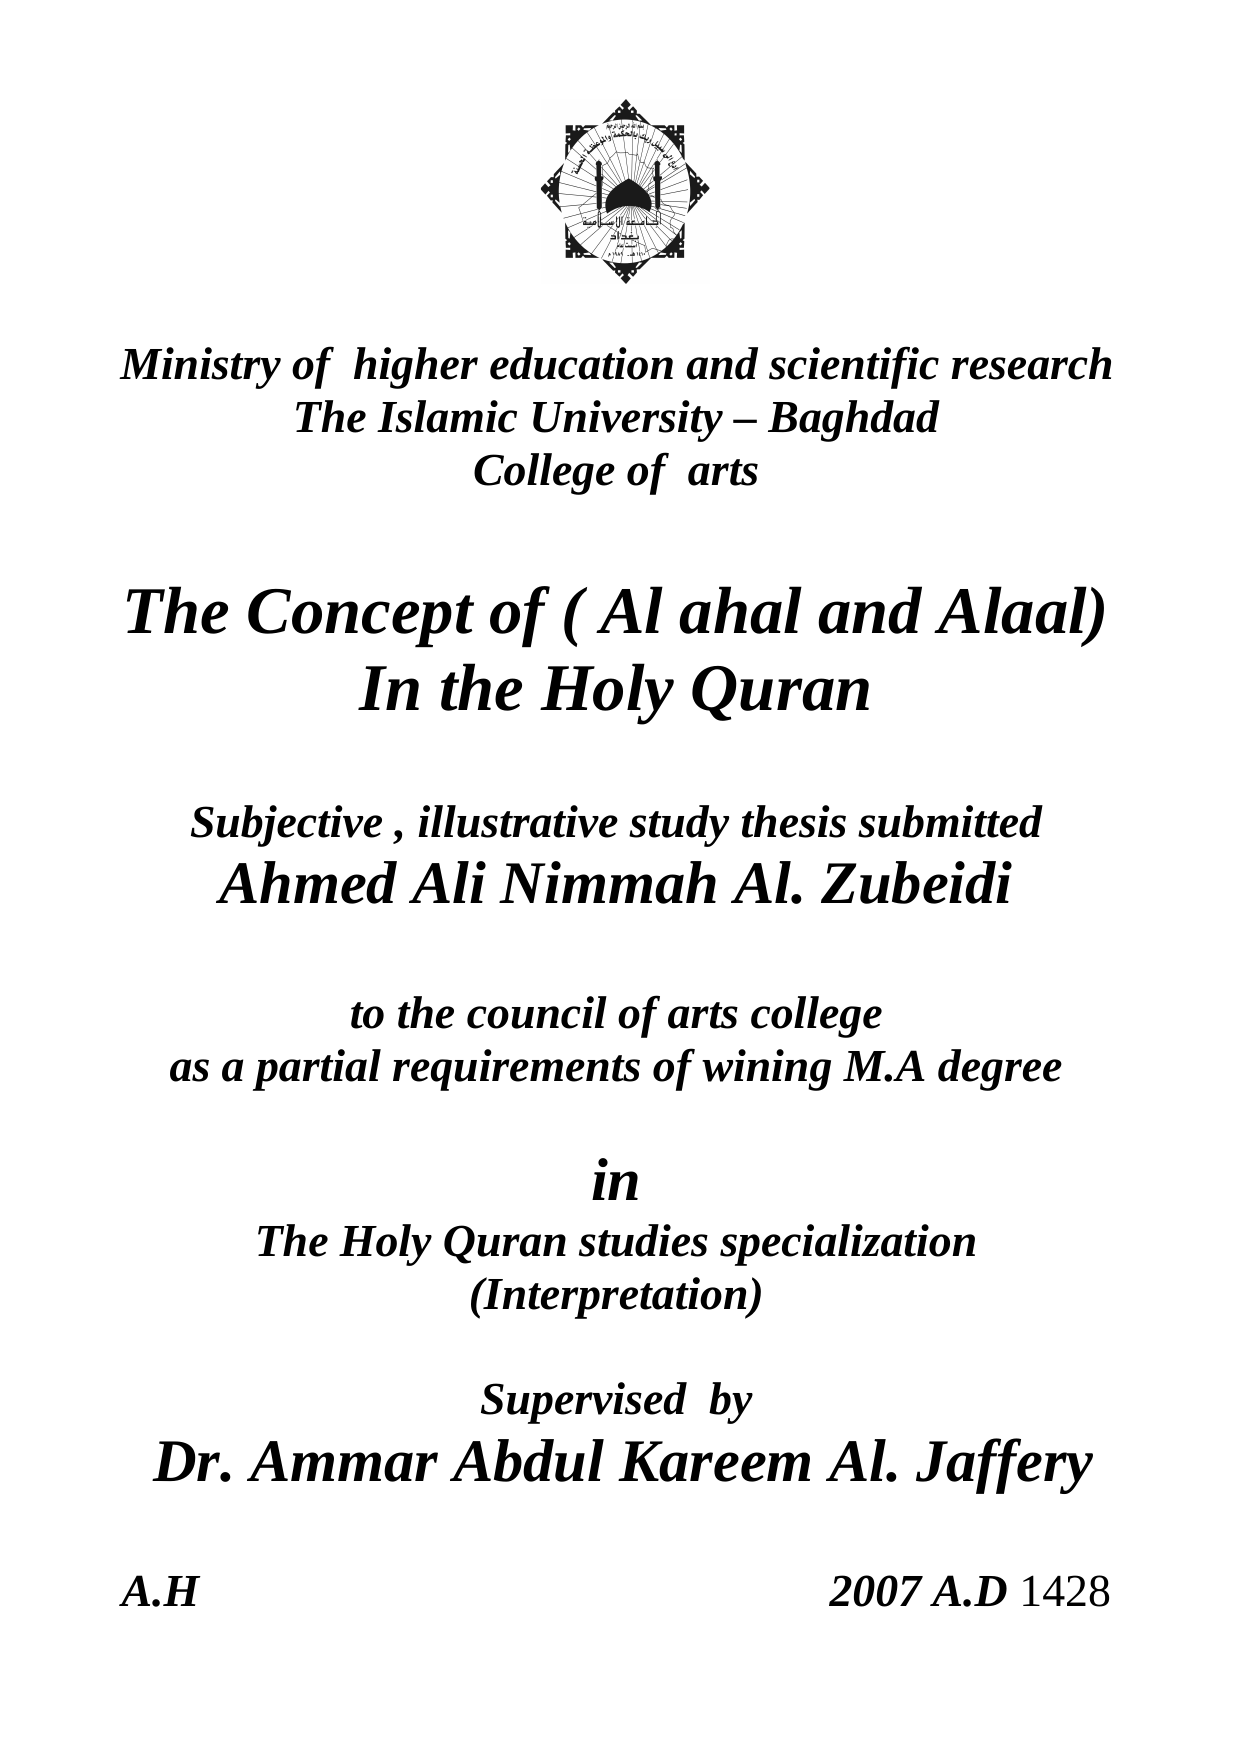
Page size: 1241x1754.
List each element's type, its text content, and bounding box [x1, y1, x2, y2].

text to the council of arts college [118, 986, 1115, 1039]
text The Holy Quran studies specialization (Interpretation) [118, 1214, 1115, 1319]
text Supervised by [118, 1372, 1115, 1424]
text Dr. Ammar Abdul Kareem Al. Jaffery [118, 1424, 1115, 1494]
text in [118, 1144, 1115, 1214]
text 1428 A.H 2007 A.D [118, 1563, 1115, 1616]
text The Concept of ( Al ahal and Alaal) [118, 572, 1115, 648]
text Ahmed Ali Nimmah Al. Zubeidi [118, 847, 1115, 917]
text The Islamic University – Baghdad [118, 389, 1115, 442]
text College of arts [118, 442, 1115, 495]
text In the Holy Quran [118, 648, 1115, 725]
picture [540, 99, 710, 284]
text as a partial requirements of wining M.A degree [118, 1039, 1115, 1091]
text Ministry of higher education and scientific research [118, 337, 1115, 389]
text Subjective , illustrative study thesis submitted [118, 794, 1115, 847]
